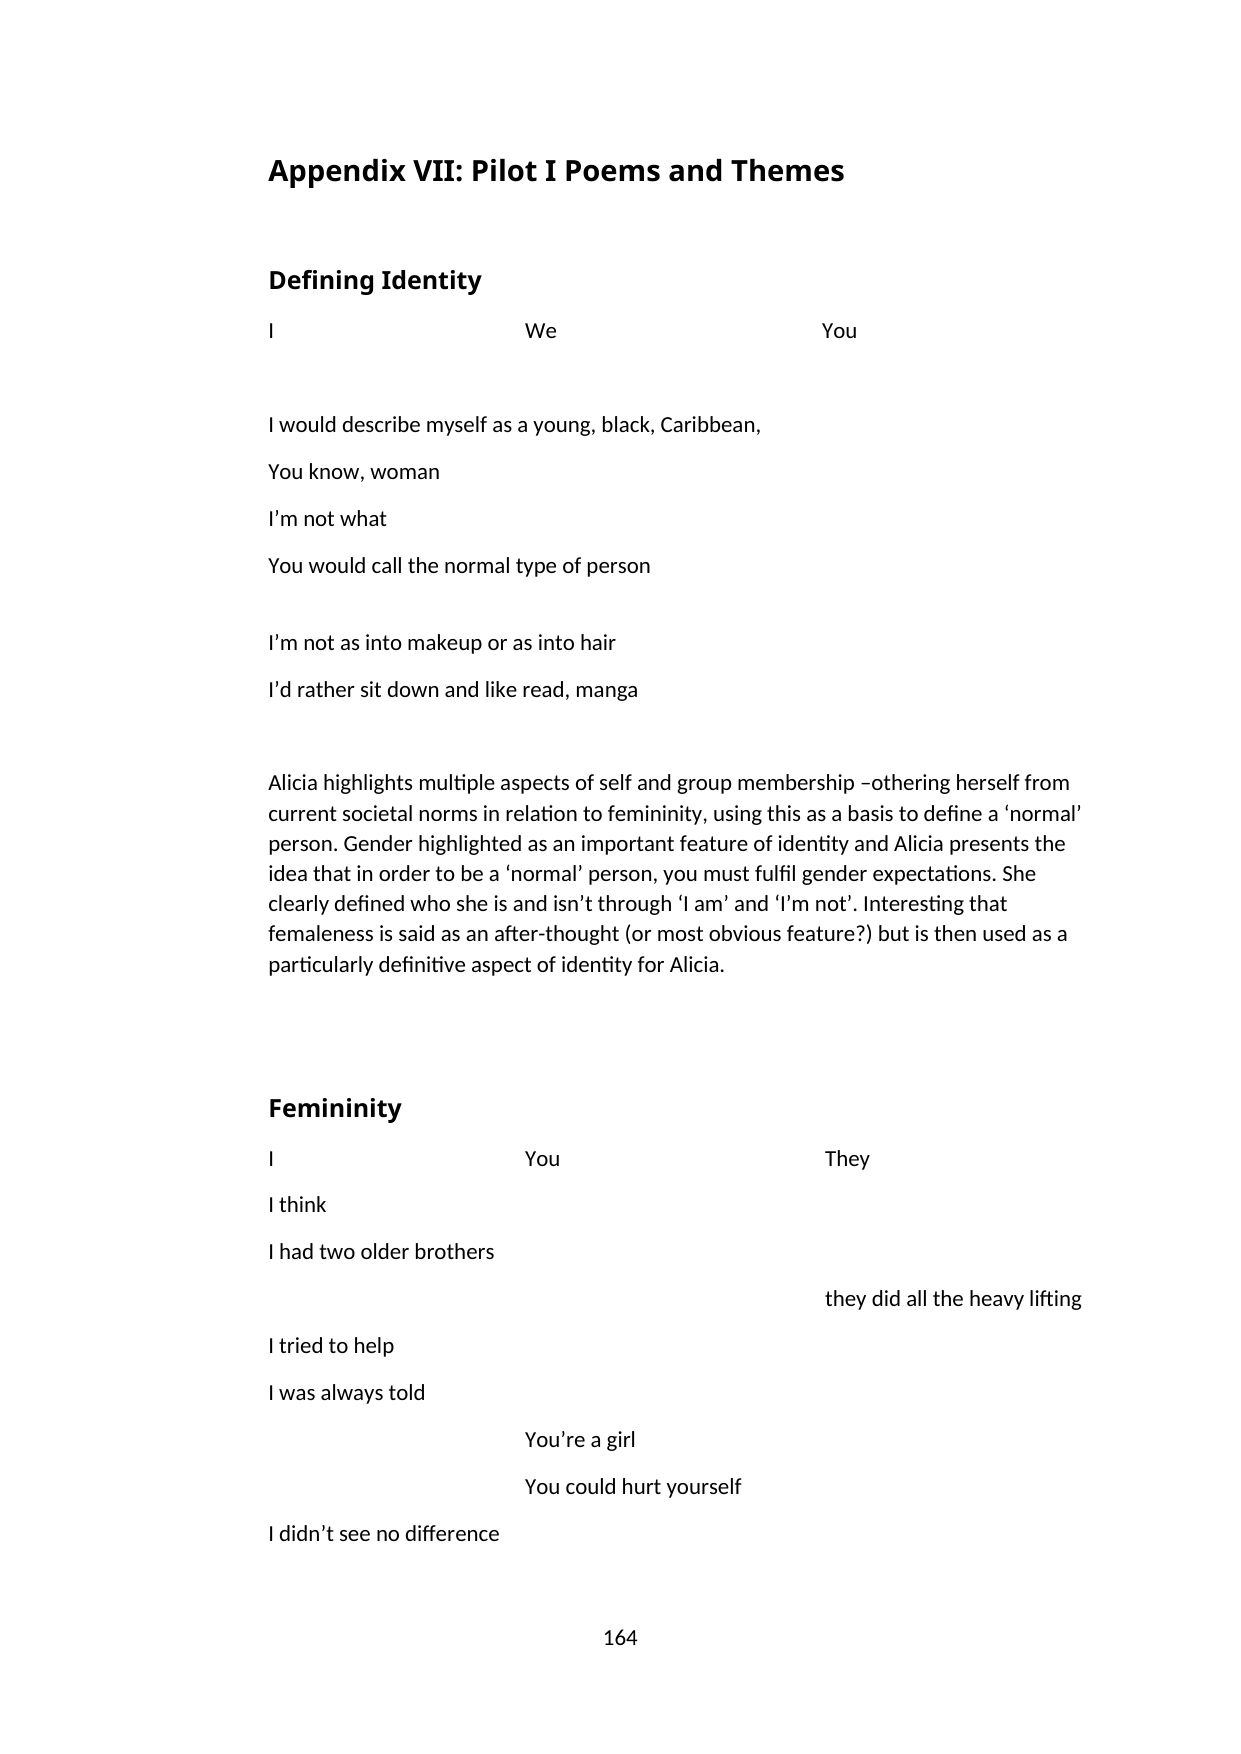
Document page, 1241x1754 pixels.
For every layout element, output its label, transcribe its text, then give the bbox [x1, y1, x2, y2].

text I think [268, 1191, 1090, 1219]
text I’m not as into makeup or as into hair [268, 628, 1090, 656]
text Femininity [268, 1090, 1090, 1124]
text You would call the normal type of person [268, 551, 1090, 609]
text You know, woman [268, 457, 1090, 485]
text I You They [268, 1144, 1090, 1172]
text I would describe myself as a young, black, Caribbean, [268, 410, 1090, 438]
text I didn’t see no difference [268, 1519, 1090, 1547]
text I was always told [268, 1378, 1090, 1406]
text You’re a girl [268, 1425, 1090, 1453]
text I’m not what [268, 504, 1090, 532]
text Alicia highlights multiple aspects of self and group membership –othering herself from current societal norms in relation to femininity, using this as a basis to define a ‘normal’ person. Gender highlighted as an important feature of identity and Alicia presents the idea that in order to be a ‘normal’ person, you must fulfil gender expectations. She clearly defined who she is and isn’t through ‘I am’ and ‘I’m not’. Interesting that femaleness is said as an after-thought (or most obvious feature?) but is then used as a particularly definitive aspect of identity for Alicia. [268, 768, 1090, 978]
text I had two older brothers [268, 1237, 1090, 1266]
text I We You [268, 316, 1090, 344]
text I tried to help [268, 1331, 1090, 1359]
text I’d rather sit down and like read, manga [268, 675, 1090, 703]
text Defining Identity [268, 263, 1090, 297]
text they did all the heavy lifting [268, 1284, 1090, 1312]
text Appendix VII: Pilot I Poems and Themes [268, 150, 1090, 190]
text You could hurt yourself [268, 1472, 1090, 1500]
